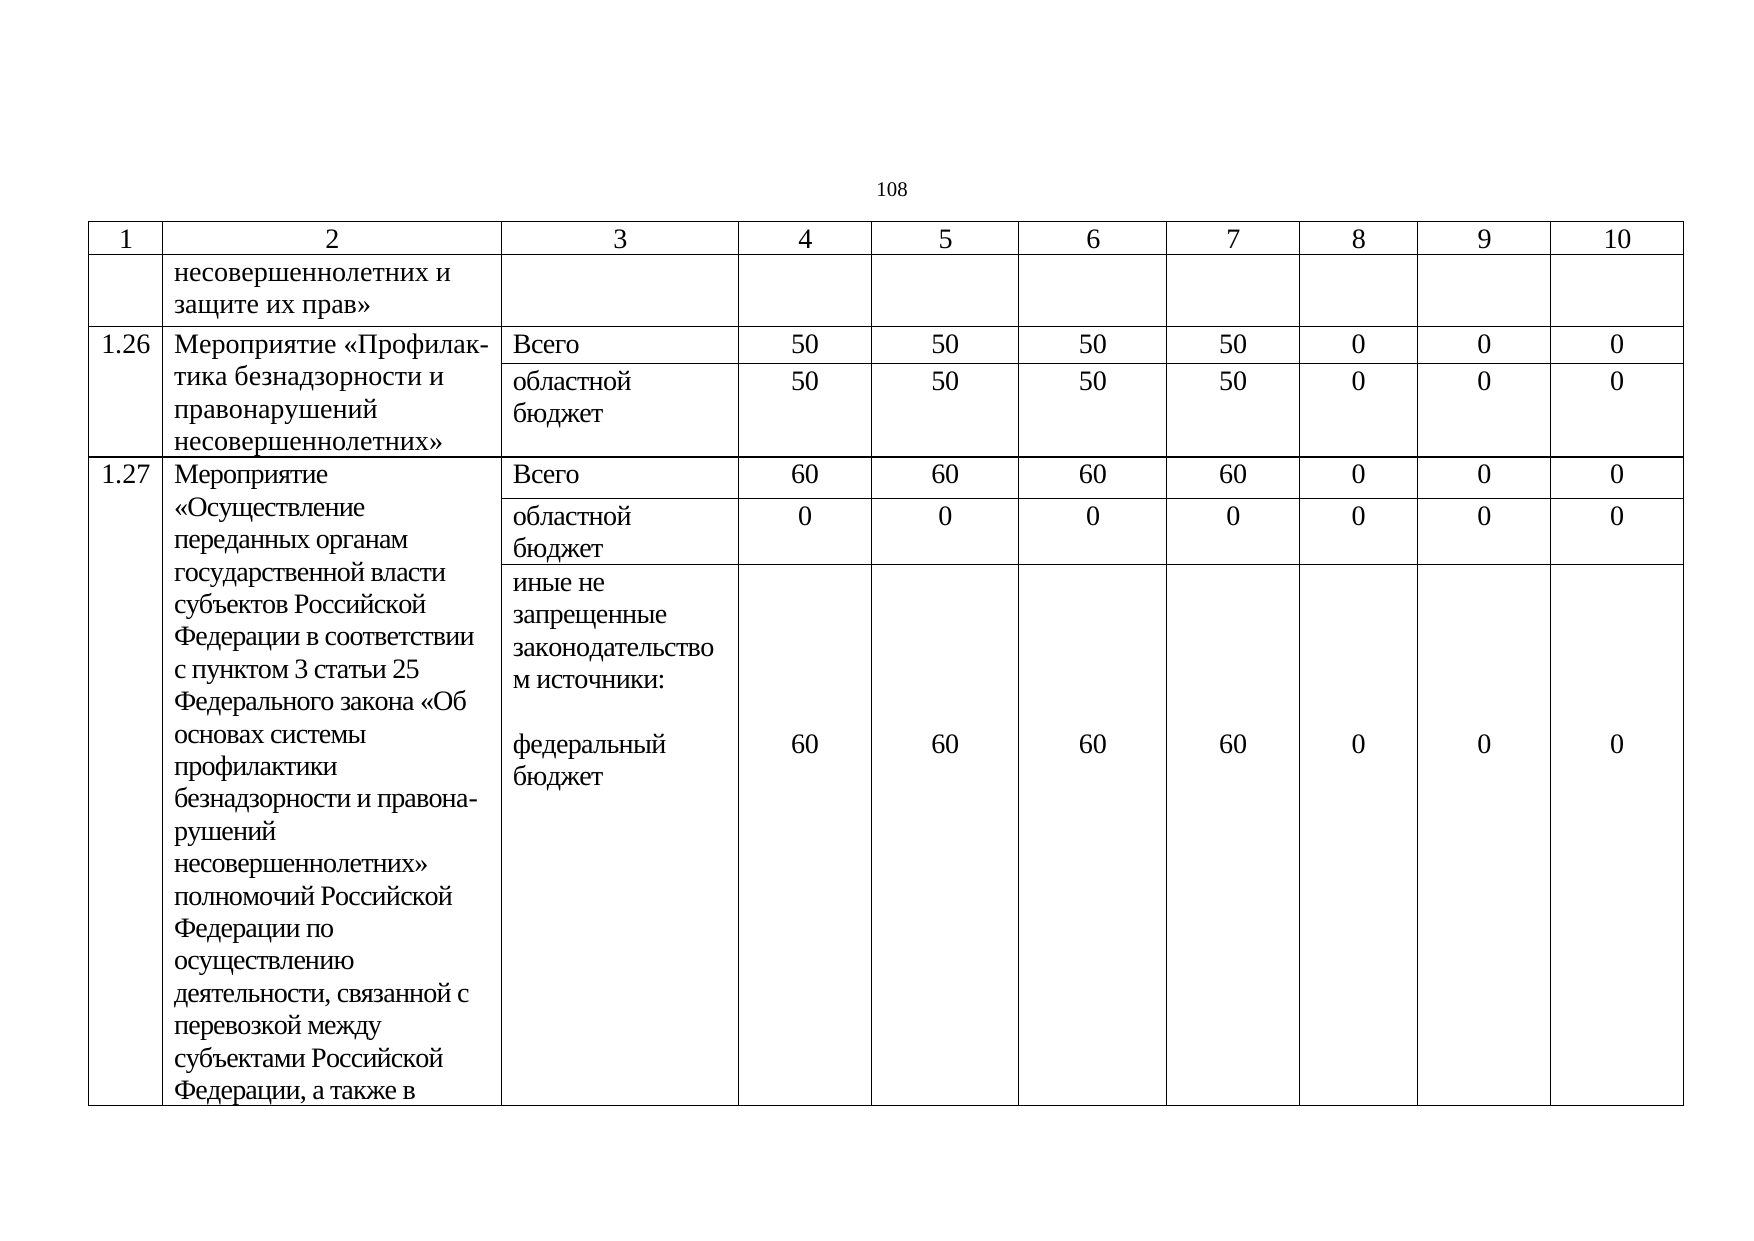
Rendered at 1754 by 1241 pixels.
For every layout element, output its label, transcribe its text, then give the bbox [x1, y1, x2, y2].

table_cell [872, 255, 1018, 326]
table_cell 60 [739, 458, 871, 498]
table_header 8 [1300, 222, 1417, 254]
table_cell 50 [872, 327, 1018, 363]
table_cell [1300, 255, 1417, 326]
table_cell [1551, 255, 1683, 326]
table_cell 0 [739, 499, 871, 564]
table_header 9 [1418, 222, 1550, 254]
table_cell 1.27 [89, 458, 162, 1105]
table_cell 0 [1551, 327, 1683, 363]
table_cell 0 [1418, 565, 1550, 1105]
table_cell 50 [872, 364, 1018, 456]
table_cell 0 [1019, 499, 1166, 564]
table_cell 0 [1418, 364, 1550, 456]
table_cell 0 [1418, 499, 1550, 564]
table_cell 1.26 [89, 327, 162, 456]
table_header 5 [872, 222, 1018, 254]
table_cell 0 [1167, 499, 1299, 564]
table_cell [502, 565, 738, 1105]
table_cell 60 [1167, 565, 1299, 1105]
table_cell [1418, 255, 1550, 326]
table_cell 60 [1019, 565, 1166, 1105]
table_cell 0 [1418, 458, 1550, 498]
table_cell 50 [739, 364, 871, 456]
table_cell 50 [1019, 364, 1166, 456]
table_cell 60 [872, 458, 1018, 498]
table_header 6 [1019, 222, 1166, 254]
table_cell 0 [872, 499, 1018, 564]
table_cell 50 [1167, 364, 1299, 456]
table_cell [502, 255, 738, 326]
table_cell Мероприятие «Профилактика безнадзорности и правонарушений несовершеннолетних» [163, 327, 501, 456]
table_cell Всего [502, 458, 738, 498]
table_cell 60 [1019, 458, 1166, 498]
table_header 7 [1167, 222, 1299, 254]
table_cell 0 [1551, 458, 1683, 498]
table_cell 0 [1300, 458, 1417, 498]
table_cell 0 [1300, 364, 1417, 456]
table_cell 60 [739, 565, 871, 1105]
table_header 1 [89, 222, 162, 254]
table_header 2 [163, 222, 501, 254]
table_cell [1019, 255, 1166, 326]
table_header 3 [502, 222, 738, 254]
table_cell 0 [1300, 499, 1417, 564]
table_cell областной бюджет [502, 499, 738, 564]
table_cell 0 [1551, 499, 1683, 564]
table_cell 0 [1300, 565, 1417, 1105]
table_cell [739, 255, 871, 326]
table_cell 0 [1551, 364, 1683, 456]
table_cell 50 [739, 327, 871, 363]
table_cell [1167, 255, 1299, 326]
table_cell Мероприятие «Осуществление переданных органам государственной власти субъектов Российской Федерации в соответствии с пунктом 3 статьи 25 Федерального закона «Об основах системы профилактики безнадзорности и правонарушений несовершеннолетних» полномочий Российской Федерации по осуществлению деятельности, связанной с перевозкой между субъектами Российской Федерации, а также в пределах территорий государств – участников Содружества Независимых Государств несовершеннолетних, самовольно ушедших из семей, организаций для детей-сирот и детей, оставшихся без попечения родителей, образовательных организаций и иных организаций» [163, 458, 501, 1105]
table_cell областной бюджет [502, 364, 738, 456]
table_cell Всего [502, 327, 738, 363]
table_cell 0 [1551, 565, 1683, 1105]
table_header 10 [1551, 222, 1683, 254]
table_header 4 [739, 222, 871, 254]
table_cell 0 [1418, 327, 1550, 363]
table_cell 50 [1167, 327, 1299, 363]
table_cell 60 [872, 565, 1018, 1105]
table_cell 60 [1167, 458, 1299, 498]
table_cell 0 [1300, 327, 1417, 363]
table_cell 50 [1019, 327, 1166, 363]
